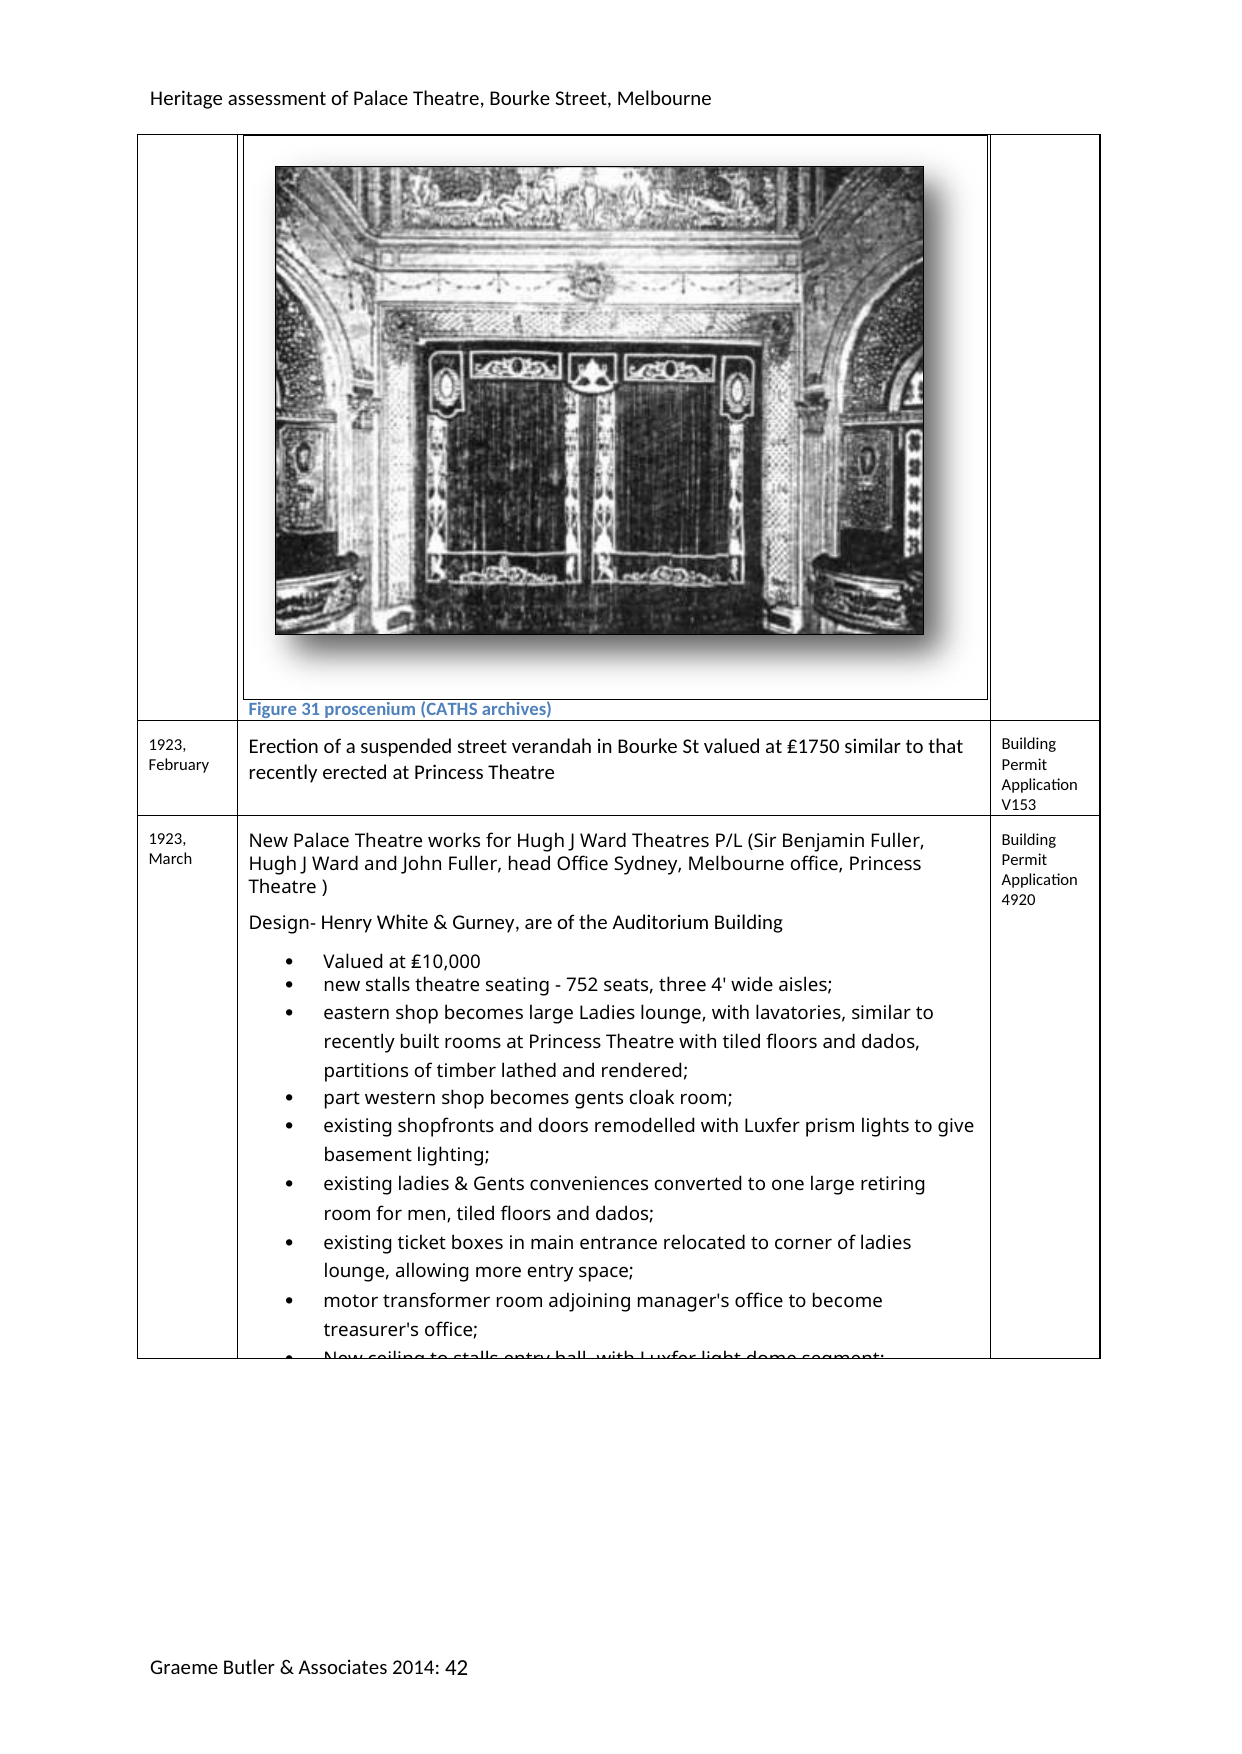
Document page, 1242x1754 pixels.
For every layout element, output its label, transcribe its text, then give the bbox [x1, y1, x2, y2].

table_cell 1923, March [138, 816, 237, 1358]
table_header [991, 135, 1099, 720]
table_cell Building Permit Application 4920 [991, 816, 1099, 1358]
table_cell Building Permit Application V153 [991, 721, 1099, 815]
table_cell 1923, February [138, 721, 237, 815]
table_cell New Palace Theatre works for Hugh J Ward Theatres P/L (Sir Benjamin Fuller, Hugh J Ward and John Fuller, head Office Sydney, Melbourne office, Princess Theatre ) Design- Henry White & Gurney, are of the Auditorium Building  Valued at ₤10,000  new stalls theatre seating - 752 seats, three 4' wide aisles;  eastern shop becomes large Ladies lounge, with lavatories, similar to recently built rooms at Princess Theatre with tiled floors and dados, partitions of timber lathed and rendered;  part western shop becomes gents cloak room;  existing shopfronts and doors remodelled with Luxfer prism lights to give basement lighting;  existing ladies & Gents conveniences converted to one large retiring room for men, tiled floors and dados;  existing ticket boxes in main entrance relocated to corner of ladies lounge, allowing more entry space;  motor transformer room adjoining manager's office to become treasurer's office;  New ceiling to stalls entry hall, with Luxfer light dome segment; [238, 816, 990, 1358]
table_cell Erection of a suspended street verandah in Bourke St valued at ₤1750 similar to that recently erected at Princess Theatre [238, 721, 990, 815]
table_header Figure 31 proscenium (CATHS archives) [238, 135, 990, 720]
table_header [138, 135, 237, 720]
